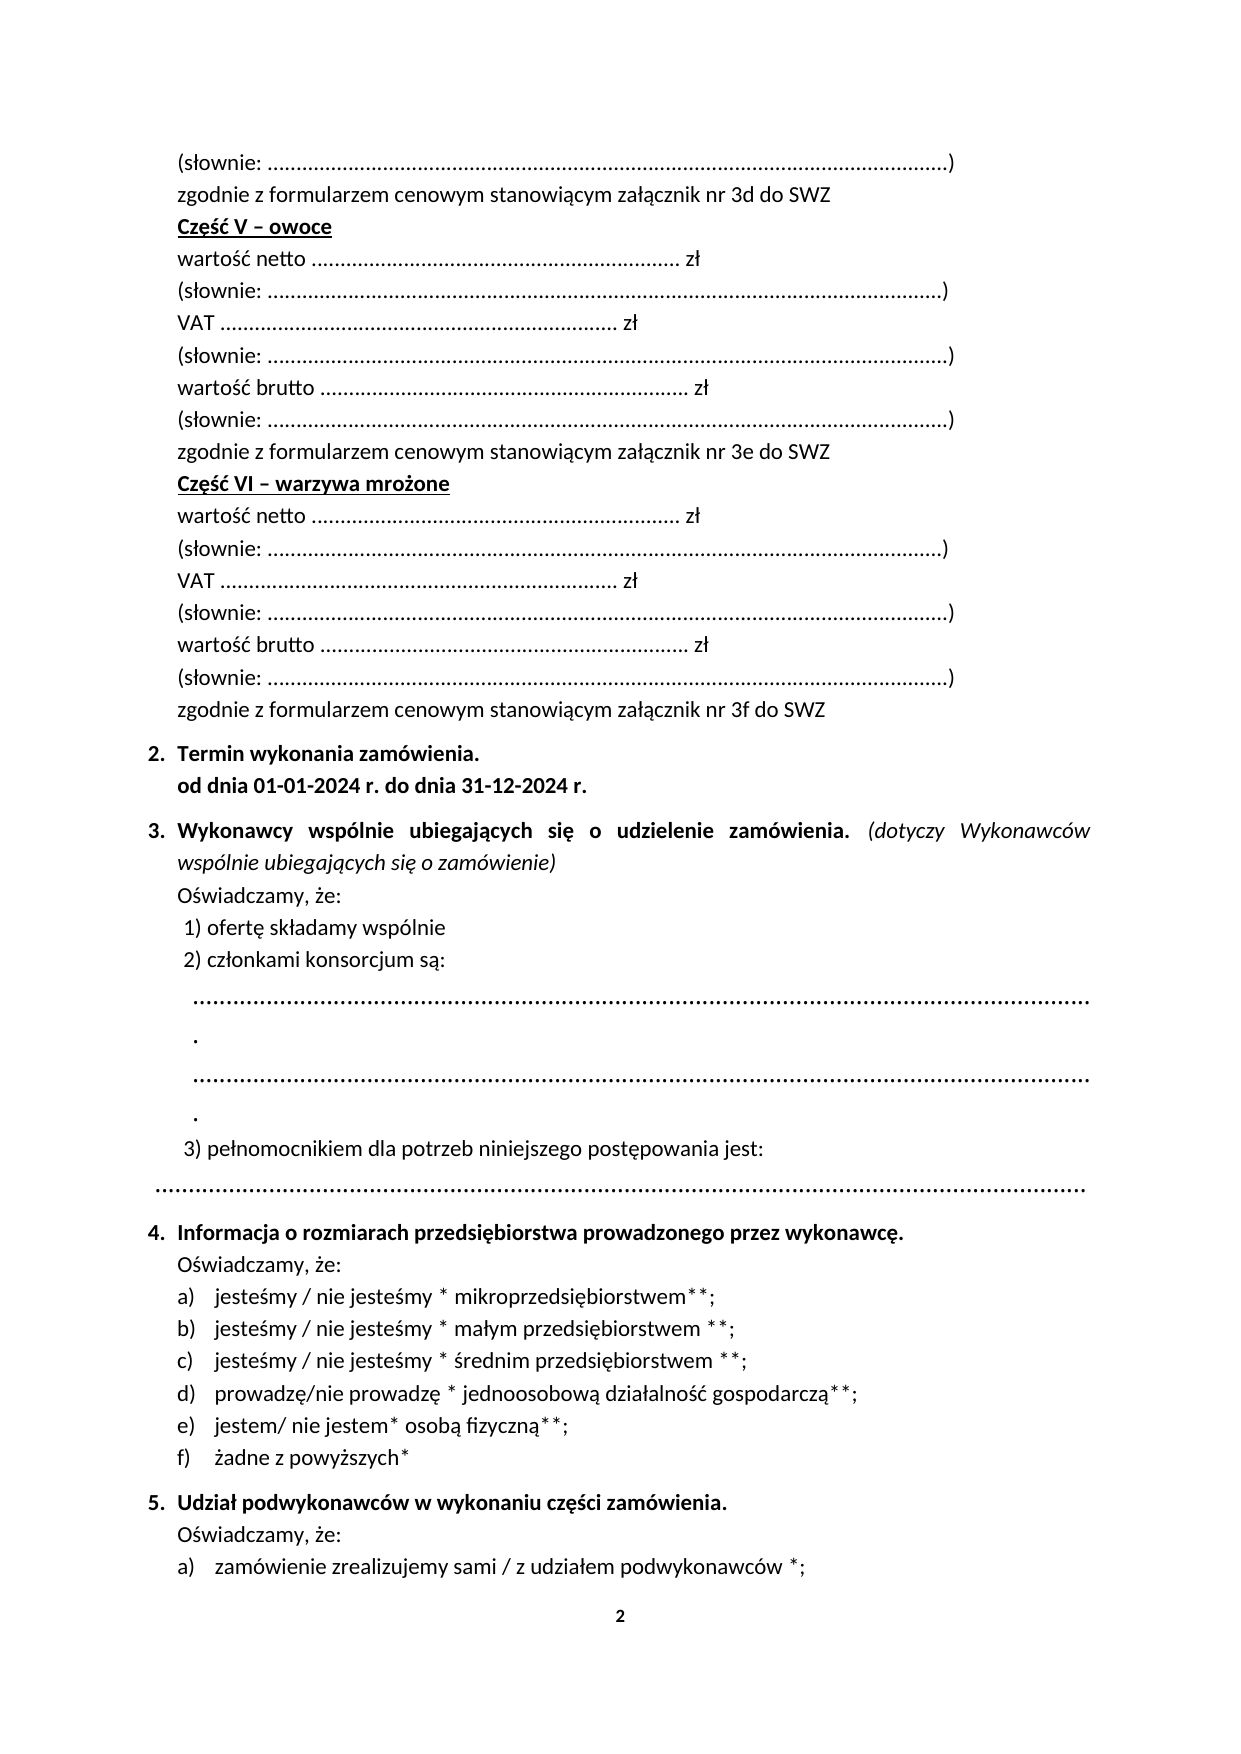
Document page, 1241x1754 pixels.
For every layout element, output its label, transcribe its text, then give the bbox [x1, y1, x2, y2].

list od dnia 01-01-2024 r. do dnia 31-12-2024 r. [177, 772, 1093, 800]
list ofertę składamy wspólnie [183, 913, 1093, 941]
list Termin wykonania zamówienia. [148, 739, 1093, 767]
list zamówienie zrealizujemy sami / z udziałem podwykonawców *; [177, 1552, 1093, 1580]
text Część VI – warzywa mrożone [177, 469, 1093, 497]
list Udział podwykonawców w wykonaniu części zamówienia. [148, 1488, 1093, 1516]
text ........................................................................................................................................... [148, 1166, 1093, 1200]
text Oświadczamy, że: [177, 1250, 1093, 1278]
list Informacja o rozmiarach przedsiębiorstwa prowadzonego przez wykonawcę. [148, 1218, 1093, 1246]
text Oświadczamy, że: [177, 881, 1093, 909]
text VAT ..................................................................... zł [177, 566, 1093, 594]
text Oświadczamy, że: [177, 1520, 1093, 1548]
list pełnomocnikiem dla potrzeb niniejszego postępowania jest: [183, 1134, 1093, 1162]
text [177, 148, 1093, 176]
text (słownie: ......................................................................................................................) [177, 663, 1093, 691]
list jesteśmy / nie jesteśmy * małym przedsiębiorstwem **; [177, 1314, 1093, 1342]
text (słownie: ......................................................................................................................) [177, 341, 1093, 369]
text zgodnie z formularzem cenowym stanowiącym załącznik nr 3d do SWZ [177, 180, 1093, 208]
text wartość brutto ................................................................ zł [177, 630, 1093, 658]
text (słownie: ......................................................................................................................) [177, 598, 1093, 626]
text (słownie: .....................................................................................................................) [177, 534, 1093, 562]
text VAT ..................................................................... zł [177, 308, 1093, 337]
text zgodnie z formularzem cenowym stanowiącym załącznik nr 3e do SWZ [177, 437, 1093, 465]
list prowadzę/nie prowadzę * jednoosobową działalność gospodarczą**; [177, 1379, 1093, 1407]
text (słownie: .....................................................................................................................) [177, 276, 1093, 304]
text wartość netto ................................................................ zł [177, 244, 1093, 272]
list Wykonawcy wspólnie ubiegających się o udzielenie zamówienia. (dotyczy Wykonawców wspólnie ubiegających się o zamówienie) [148, 816, 1093, 877]
text wartość netto ................................................................ zł [177, 502, 1093, 530]
text zgodnie z formularzem cenowym stanowiącym załącznik nr 3f do SWZ [177, 695, 1093, 723]
list jesteśmy / nie jesteśmy * średnim przedsiębiorstwem **; [177, 1347, 1093, 1374]
text Część V – owoce [177, 212, 1093, 240]
text wartość brutto ................................................................ zł [177, 373, 1093, 401]
list członkami konsorcjum są: [183, 945, 1093, 973]
text ....................................................................................................................................... [192, 1056, 1093, 1129]
text (słownie: ......................................................................................................................) [177, 405, 1093, 433]
list jestem/ nie jestem* osobą fizyczną**; [177, 1411, 1093, 1439]
text ....................................................................................................................................... [192, 977, 1093, 1051]
list jesteśmy / nie jesteśmy * mikroprzedsiębiorstwem**; [177, 1282, 1093, 1310]
list żadne z powyższych* [177, 1443, 1093, 1471]
